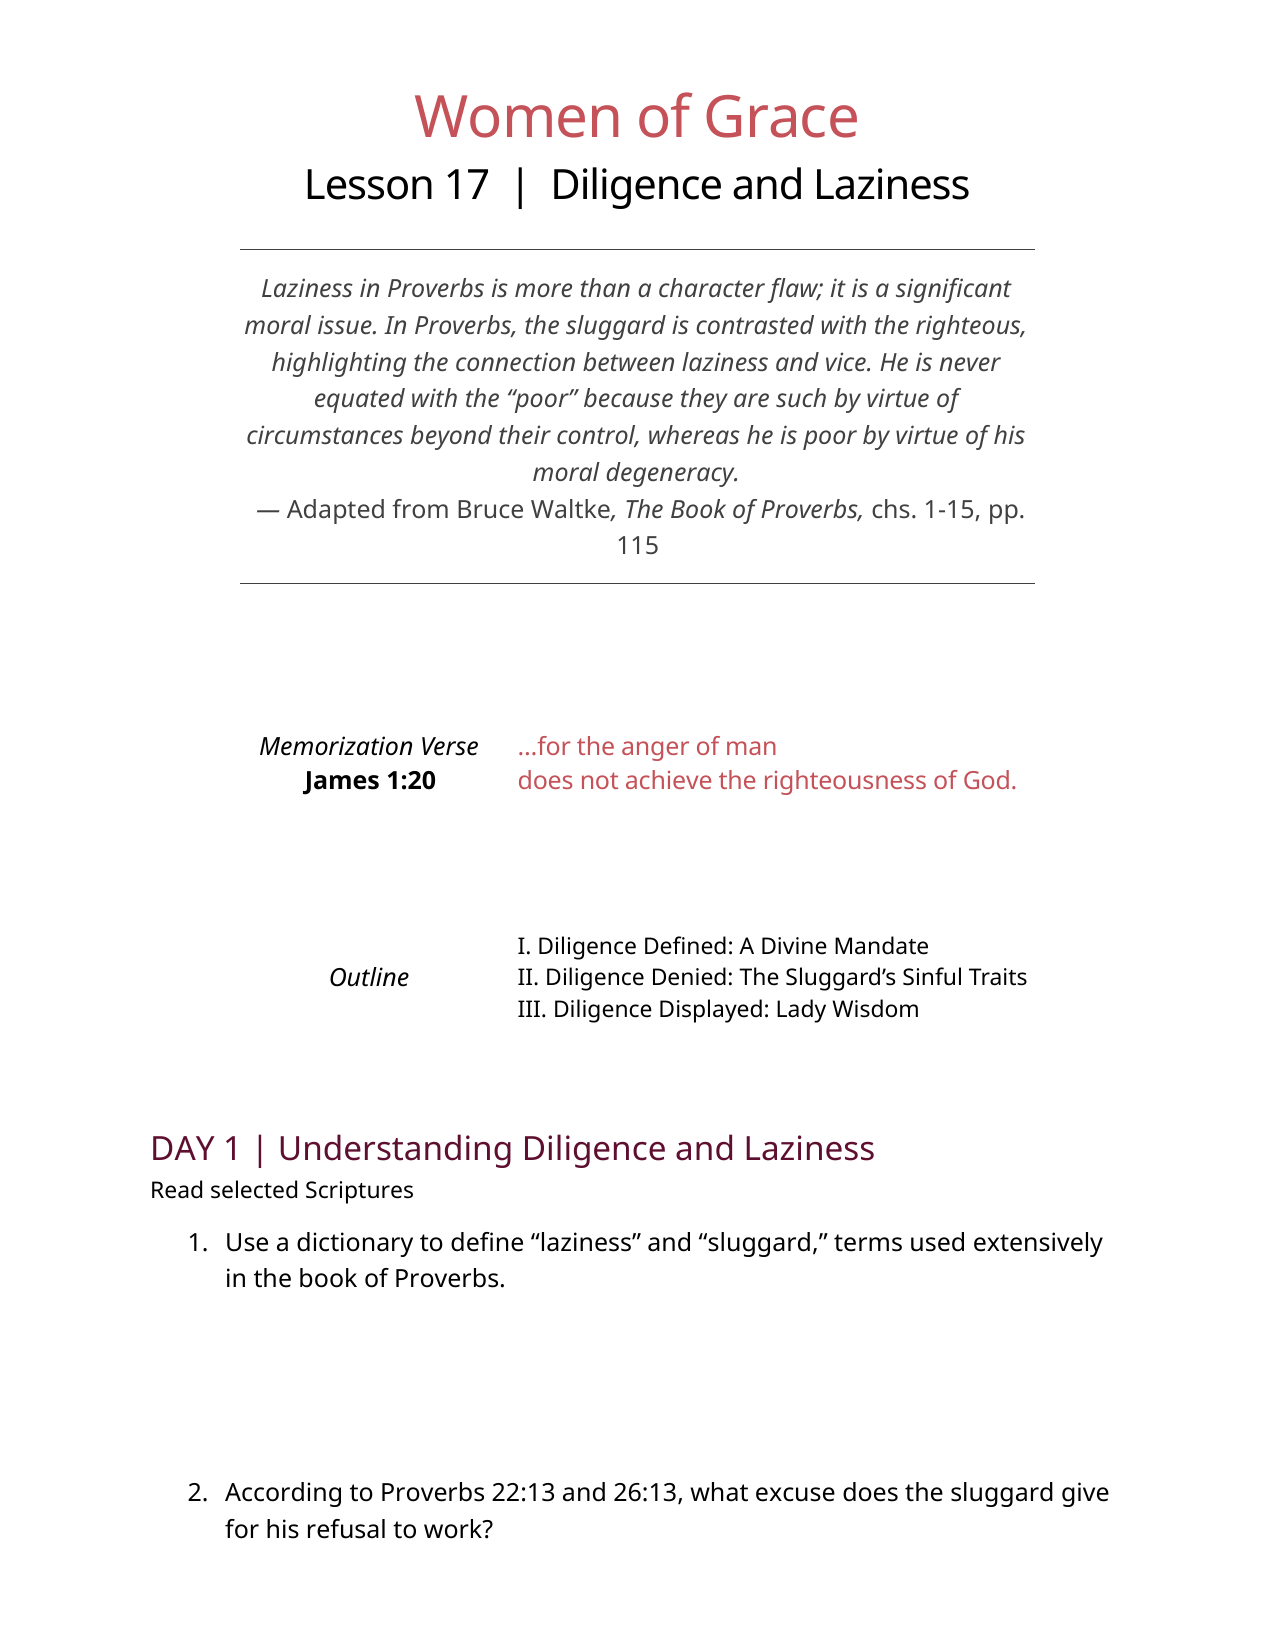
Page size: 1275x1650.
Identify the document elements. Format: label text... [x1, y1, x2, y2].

table_header Memorization Verse James 1:20 [234, 671, 506, 854]
text Read selected Scriptures [150, 1174, 1125, 1205]
subtitle DAY 1 | Understanding Diligence and Laziness [150, 1125, 1125, 1170]
list Use a dictionary to define “laziness” and “sluggard,” terms used extensively in the book of Proverbs. [187, 1224, 1125, 1295]
table_header I. Diligence Defined: A Divine Mandate II. Diligence Denied: The Sluggard’s Sinful Traits III. Diligence Displayed: Lady Wisdom [506, 885, 1134, 1068]
title Lesson 17 | Diligence and Laziness [150, 154, 1125, 211]
table_header …for the anger of man does not achieve the righteousness of God. [506, 671, 1050, 854]
list According to Proverbs 22:13 and 26:13, what excuse does the sluggard give for his refusal to work? [187, 1475, 1125, 1546]
text Laziness in Proverbs is more than a character flaw; it is a significant moral issue. In Proverbs, the sluggard is contrasted with the righteous, highlighting the connection between laziness and vice. He is never equated with the “poor” because they are such by virtue of circumstances beyond their control, whereas he is poor by virtue of his moral degeneracy. — Adapted from Bruce Waltke, The Book of Proverbs, chs. 1-15, pp. 115 [240, 250, 1035, 583]
table_header Outline [234, 885, 506, 1068]
title Women of Grace [150, 75, 1125, 154]
